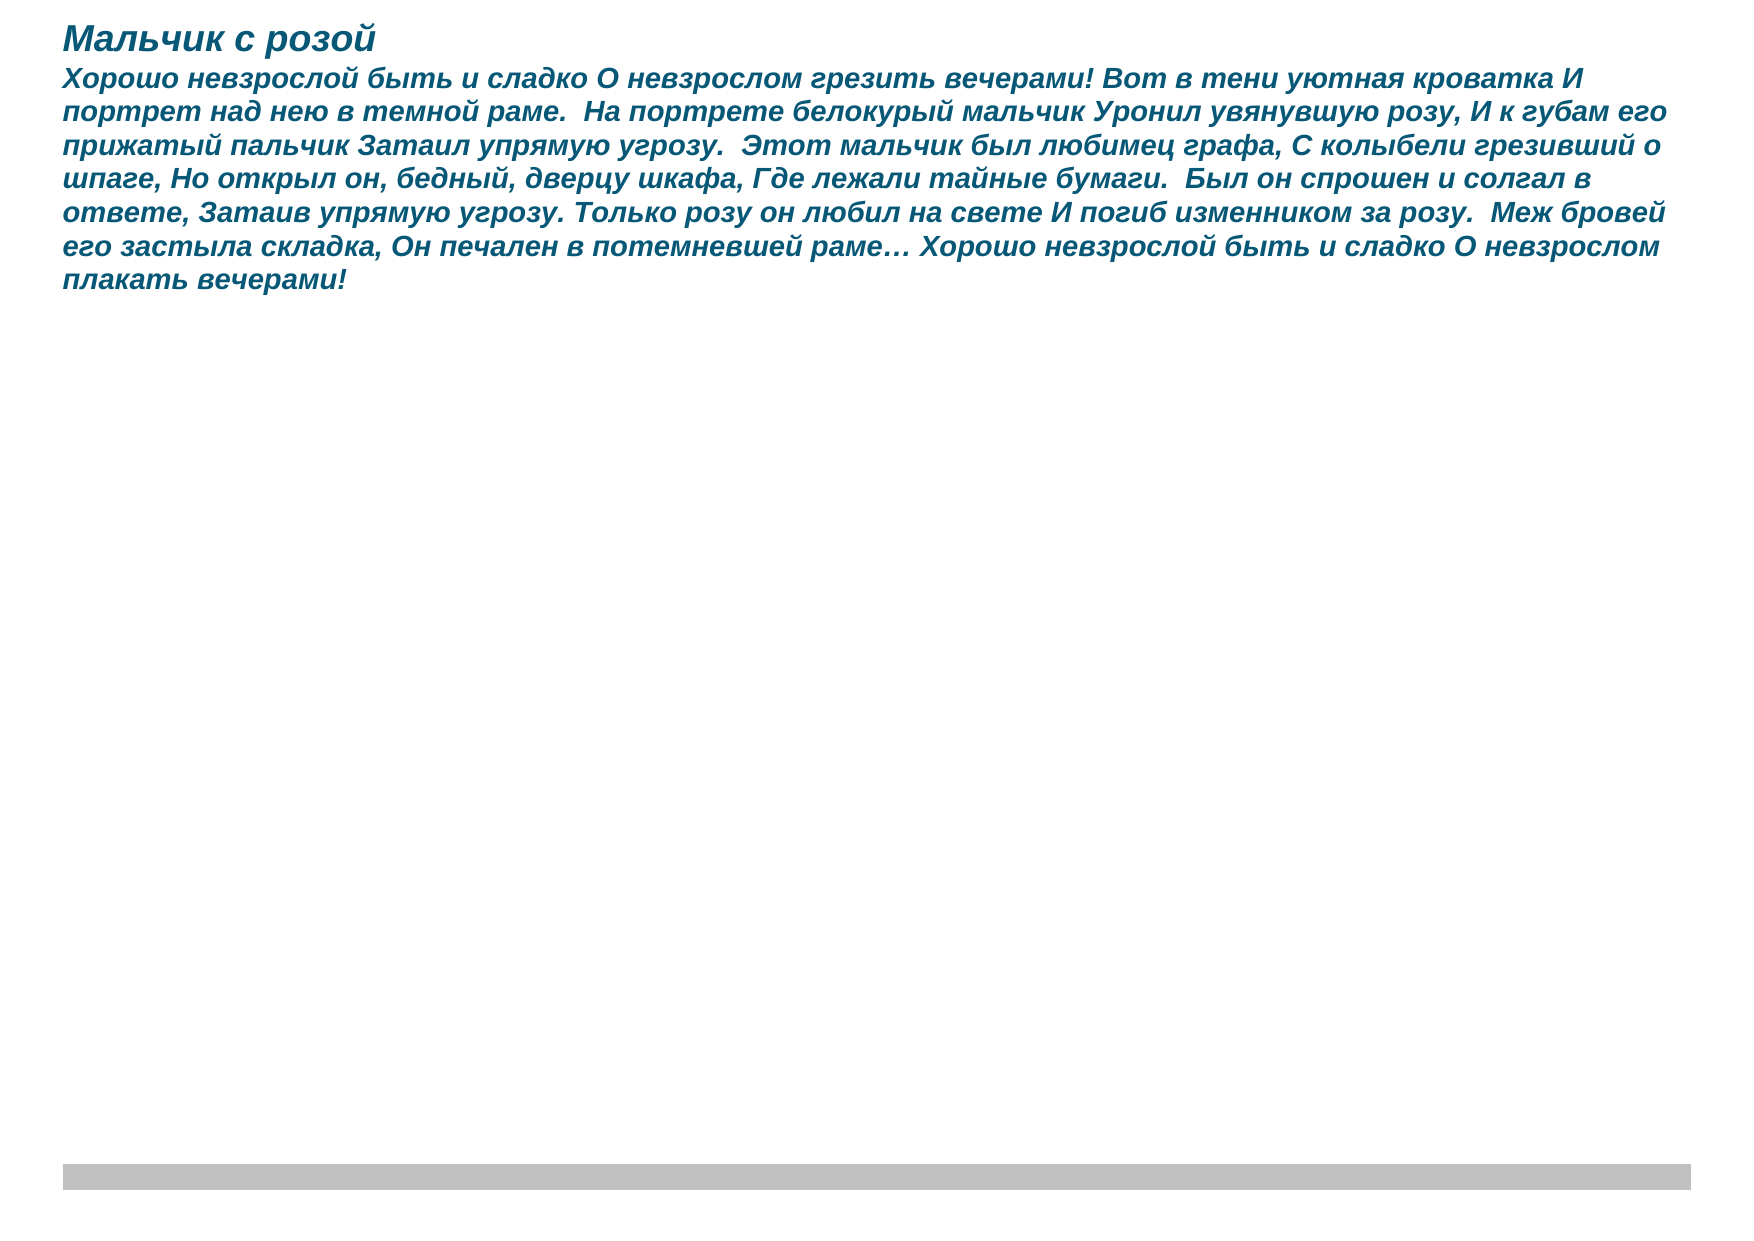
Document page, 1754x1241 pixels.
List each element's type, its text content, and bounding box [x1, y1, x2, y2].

text Хорошо невзрослой быть и сладко [62, 61, 1691, 296]
subtitle Мальчик с розой [62, 17, 1691, 60]
